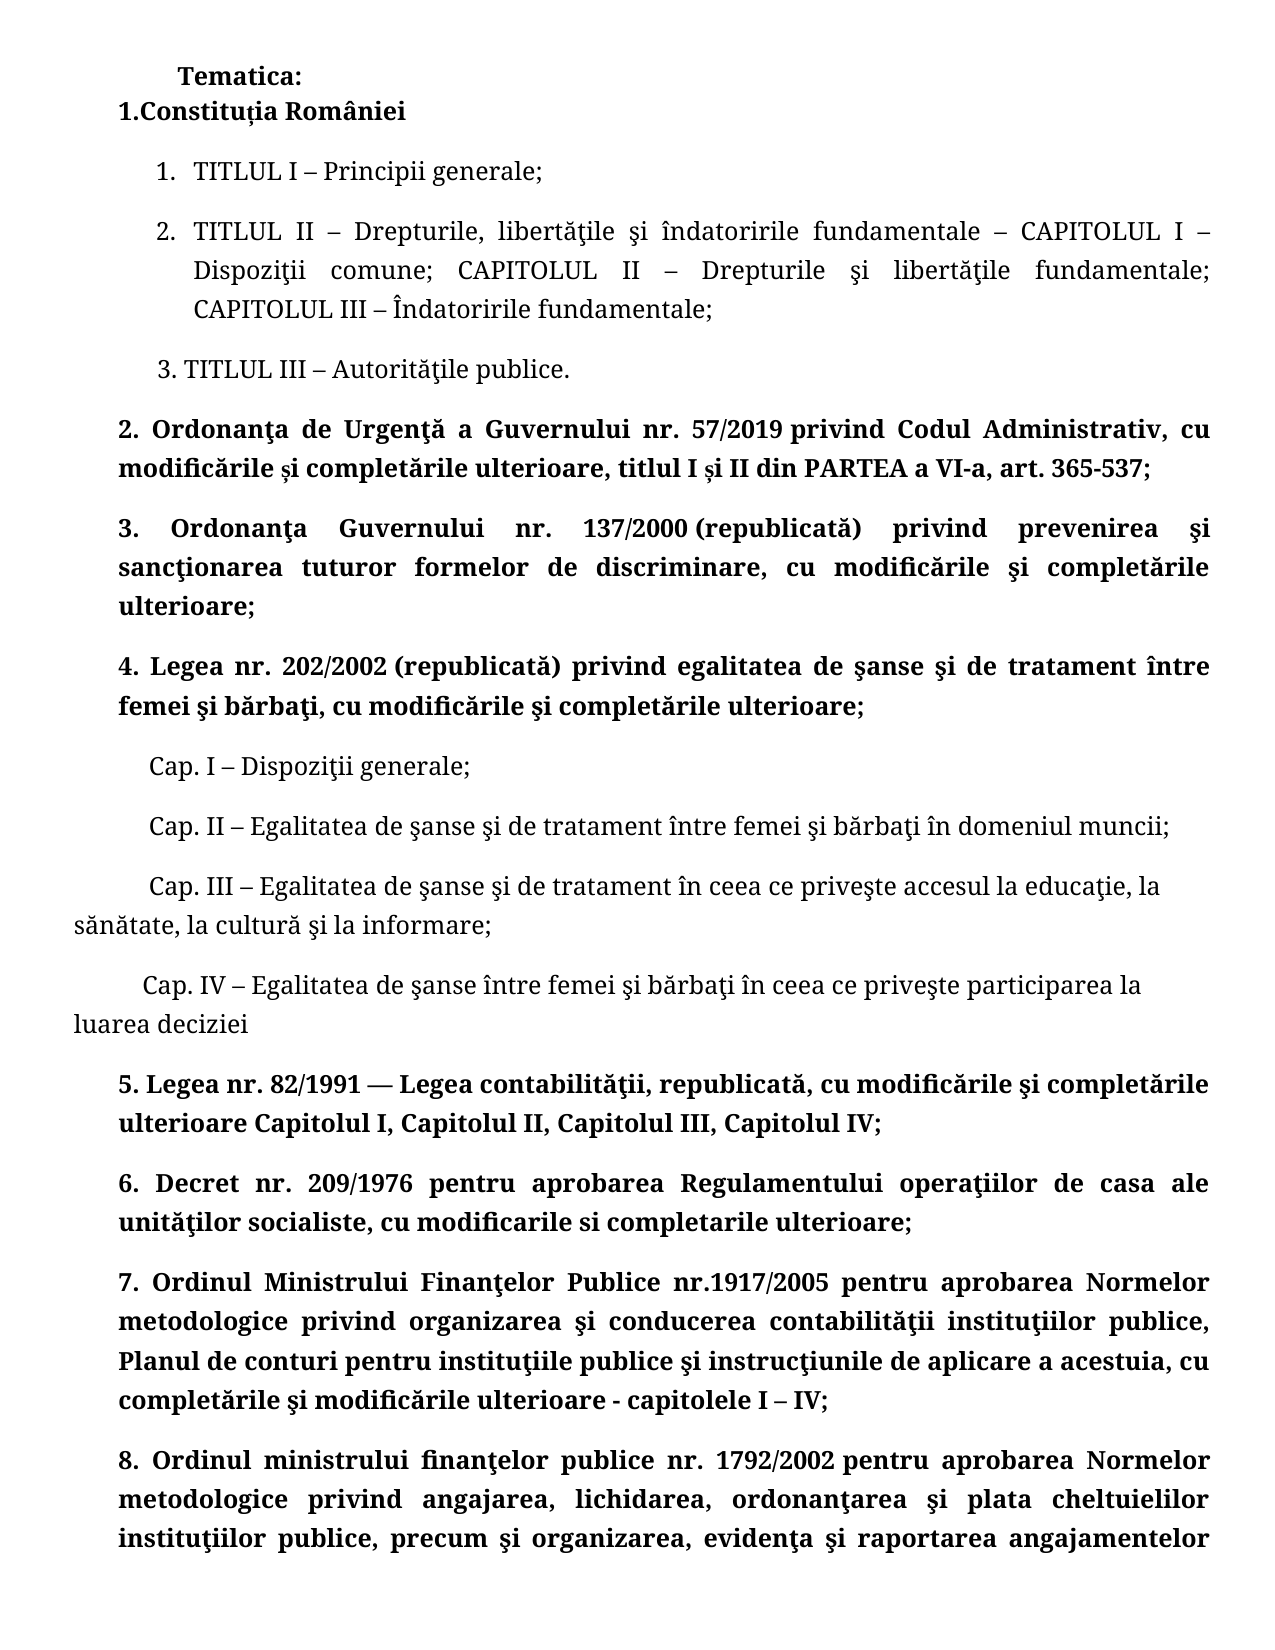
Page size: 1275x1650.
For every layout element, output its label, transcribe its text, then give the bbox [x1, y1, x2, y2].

text 1.Constituția României [118, 93, 1211, 127]
text 3. TITLUL III – Autorităţile publice. [118, 351, 1211, 386]
text 4. Legea nr. 202/2002 (republicată) privind egalitatea de şanse şi de tratament între femei şi bărbaţi, cu modificările şi completările ulterioare; [118, 649, 1211, 722]
text Cap. III – Egalitatea de şanse şi de tratament în ceea ce priveşte accesul la educaţie, la sănătate, la cultură şi la informare; [74, 868, 1211, 941]
text Cap. IV – Egalitatea de şanse între femei şi bărbaţi în ceea ce priveşte participarea la luarea deciziei [74, 967, 1211, 1041]
text Cap. I – Dispoziţii generale; [74, 748, 1211, 782]
text Cap. II – Egalitatea de şanse şi de tratament între femei şi bărbaţi în domeniul muncii; [74, 808, 1211, 842]
list TITLUL I – Principii generale; [156, 153, 1211, 187]
text 3. Ordonanţa Guvernului nr. 137/2000 (republicată) privind prevenirea şi sancţionarea tuturor formelor de discriminare, cu modificările şi completările ulterioare; [118, 511, 1211, 623]
list TITLUL II – Drepturile, libertăţile şi îndatoririle fundamentale – CAPITOLUL I – Dispoziţii comune; CAPITOLUL II – Drepturile şi libertăţile fundamentale; CAPITOLUL III – Îndatoririle fundamentale; [156, 213, 1211, 326]
text 6. Decret nr. 209/1976 pentru aprobarea Regulamentului operaţiilor de casa ale unităţilor socialiste, cu modificarile si completarile ulterioare; [118, 1166, 1211, 1239]
text Tematica: [118, 59, 1211, 93]
text 7. Ordinul Ministrului Finanţelor Publice nr.1917/2005 pentru aprobarea Normelor metodologice privind organizarea şi conducerea contabilităţii instituţiilor publice, Planul de conturi pentru instituţiile publice şi instrucţiunile de aplicare a acestuia, cu completările şi modificările ulterioare - capitolele I – IV; [118, 1265, 1211, 1416]
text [118, 1442, 1211, 1555]
text 5. Legea nr. 82/1991 — Legea contabilităţii, republicată, cu modificările şi completările ulterioare Capitolul I, Capitolul II, Capitolul III, Capitolul IV; [118, 1066, 1211, 1140]
text 2. Ordonanţa de Urgenţă a Guvernului nr. 57/2019 privind Codul Administrativ, cu modificările și completările ulterioare, titlul I și II din PARTEA a VI-a, art. 365-537; [118, 411, 1211, 485]
